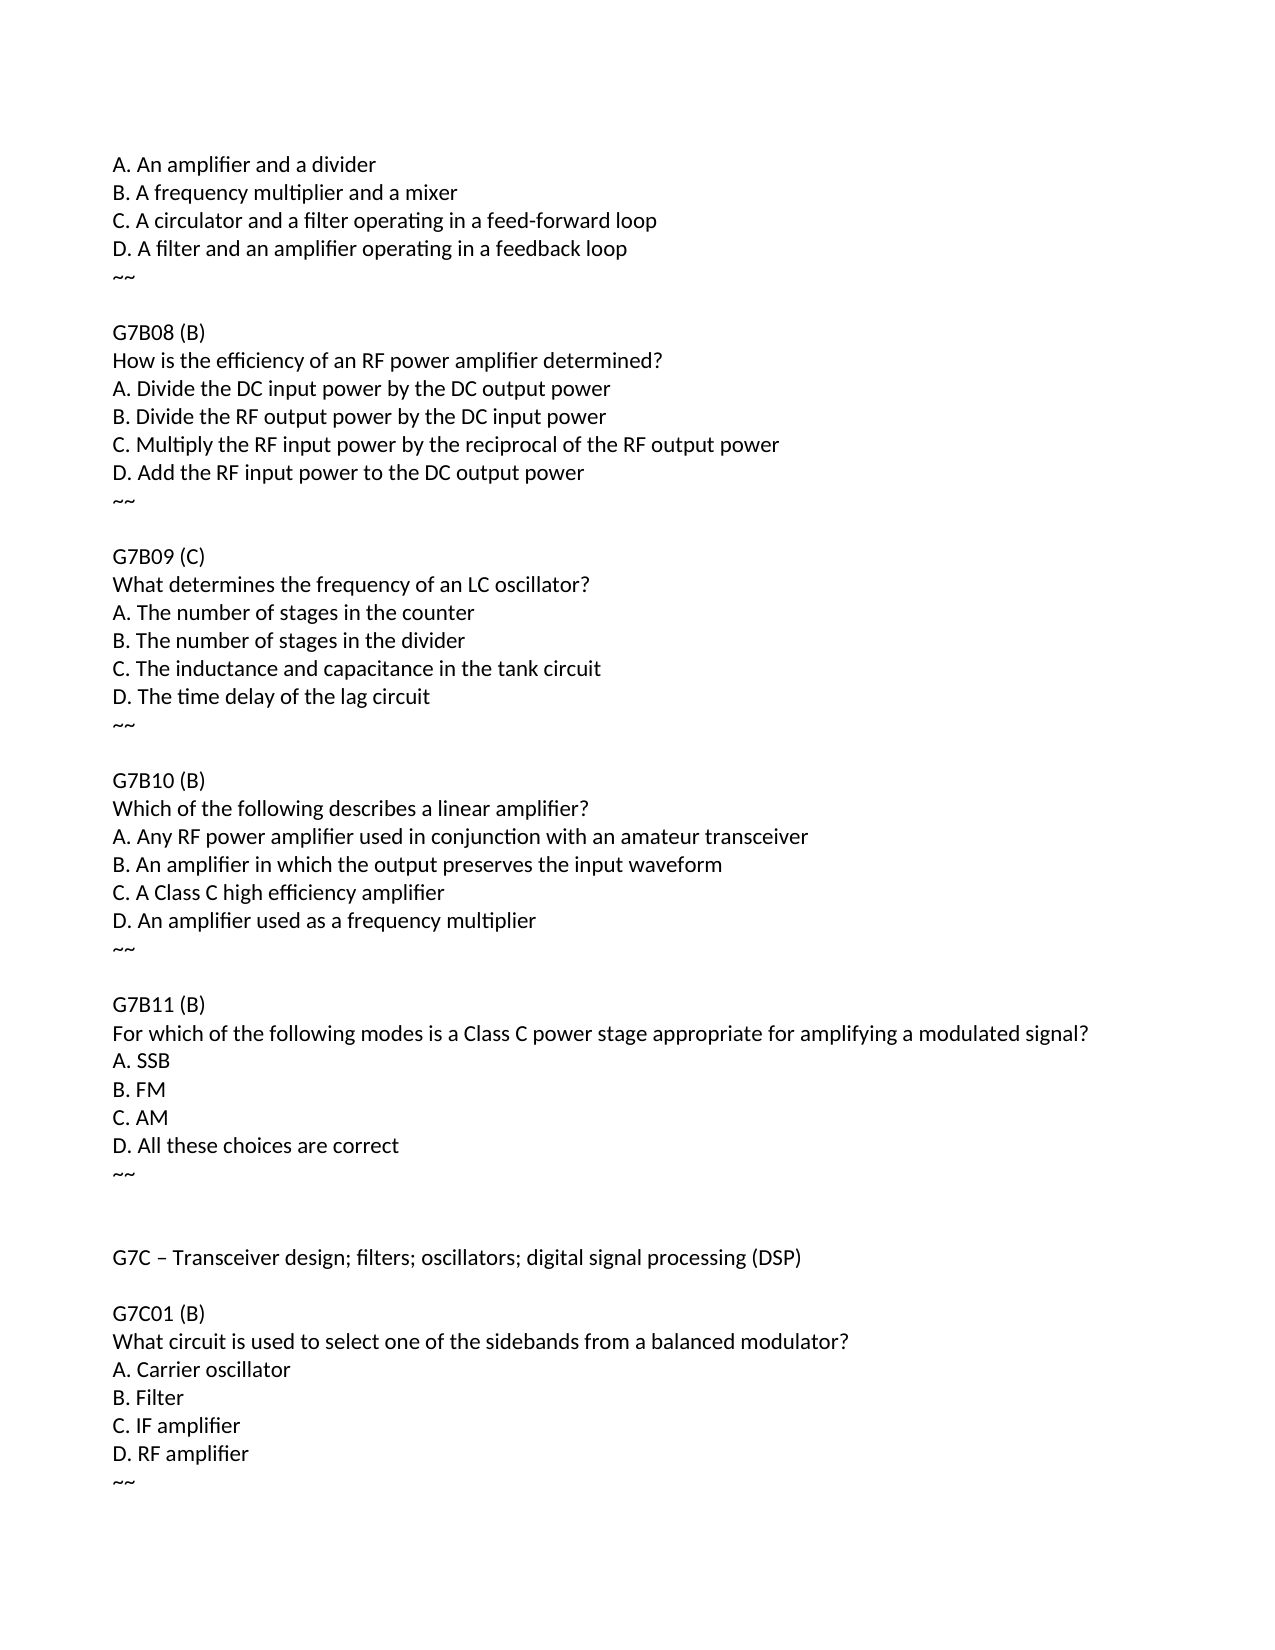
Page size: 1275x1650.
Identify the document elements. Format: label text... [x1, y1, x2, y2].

text D. An amplifier used as a frequency multiplier [112, 907, 1162, 934]
text D. RF amplifier [112, 1439, 1162, 1467]
text G7B09 (C) [112, 542, 1162, 570]
text ~~ [112, 1467, 1162, 1495]
text B. Filter [112, 1383, 1162, 1411]
text G7B11 (B) [112, 991, 1162, 1019]
text D. Add the RF input power to the DC output power [112, 458, 1162, 486]
text C. A circulator and a filter operating in a feed-forward loop [112, 206, 1162, 234]
text B. A frequency multiplier and a mixer [112, 178, 1162, 206]
text A. SSB [112, 1047, 1162, 1075]
text B. FM [112, 1075, 1162, 1103]
text What determines the frequency of an LC oscillator? [112, 570, 1162, 598]
text B. The number of stages in the divider [112, 626, 1162, 654]
text B. Divide the RF output power by the DC input power [112, 402, 1162, 430]
text D. The time delay of the lag circuit [112, 682, 1162, 710]
text C. IF amplifier [112, 1411, 1162, 1439]
text D. A filter and an amplifier operating in a feedback loop [112, 234, 1162, 262]
text ~~ [112, 486, 1162, 514]
text G7B10 (B) [112, 766, 1162, 794]
text D. All these choices are correct [112, 1131, 1162, 1159]
text ~~ [112, 934, 1162, 963]
text ~~ [112, 1159, 1162, 1187]
text C. Multiply the RF input power by the reciprocal of the RF output power [112, 430, 1162, 458]
text C. A Class C high efficiency amplifier [112, 878, 1162, 907]
text C. AM [112, 1103, 1162, 1131]
text Which of the following describes a linear amplifier? [112, 794, 1162, 822]
text A. The number of stages in the counter [112, 598, 1162, 626]
text B. An amplifier in which the output preserves the input waveform [112, 851, 1162, 878]
text A. Divide the DC input power by the DC output power [112, 374, 1162, 402]
text A. Carrier oscillator [112, 1355, 1162, 1383]
text ~~ [112, 262, 1162, 290]
text A. An amplifier and a divider [112, 150, 1162, 178]
text G7C01 (B) [112, 1299, 1162, 1327]
text A. Any RF power amplifier used in conjunction with an amateur transceiver [112, 822, 1162, 851]
text G7B08 (B) [112, 318, 1162, 346]
text For which of the following modes is a Class C power stage appropriate for amplifying a modulated signal? [112, 1019, 1162, 1047]
text C. The inductance and capacitance in the tank circuit [112, 654, 1162, 682]
text G7C – Transceiver design; filters; oscillators; digital signal processing (DSP) [112, 1243, 1162, 1271]
text ~~ [112, 710, 1162, 738]
text How is the efficiency of an RF power amplifier determined? [112, 346, 1162, 374]
text What circuit is used to select one of the sidebands from a balanced modulator? [112, 1327, 1162, 1355]
